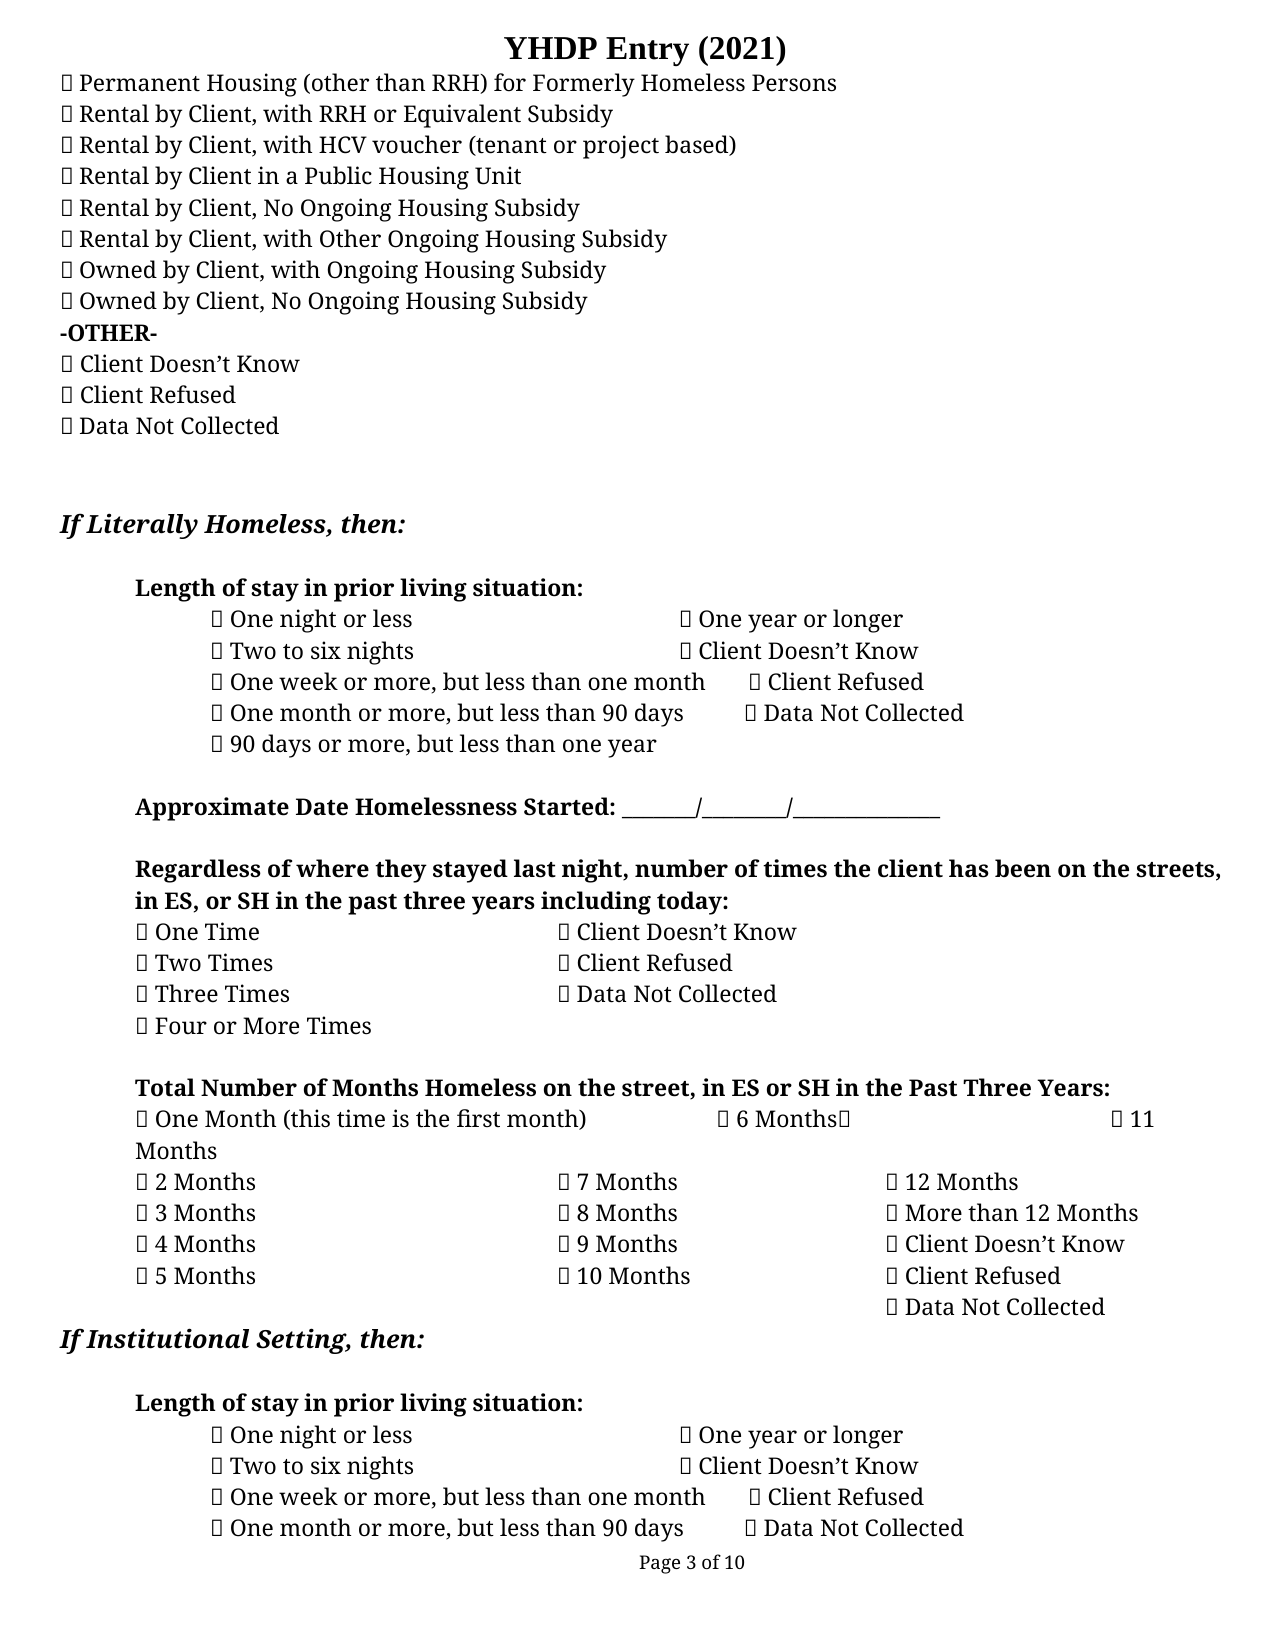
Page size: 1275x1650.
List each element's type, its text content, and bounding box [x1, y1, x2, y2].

text  Four or More Times [135, 1009, 1230, 1041]
text  Data Not Collected [135, 1291, 1230, 1322]
text  One week or more, but less than one month  Client Refused [210, 666, 1230, 697]
text Length of stay in prior living situation: [135, 1387, 1230, 1419]
text  Two Times  Client Refused [135, 947, 1230, 978]
text  Rental by Client, No Ongoing Housing Subsidy [60, 191, 1230, 223]
text  Rental by Client, with Other Ongoing Housing Subsidy [60, 223, 1230, 254]
text If Literally Homeless, then: [60, 507, 1230, 541]
text Approximate Date Homelessness Started: _______/________/______________ [135, 791, 1230, 822]
text Length of stay in prior living situation: [135, 572, 1230, 603]
text  Rental by Client, with RRH or Equivalent Subsidy [60, 98, 1230, 129]
text Regardless of where they stayed last night, number of times the client has been on the streets, in ES, or SH in the past three years including today: [135, 853, 1230, 916]
text  4 Months  9 Months  Client Doesn’t Know [135, 1228, 1230, 1259]
text  One week or more, but less than one month  Client Refused [210, 1481, 1230, 1512]
text  Rental by Client in a Public Housing Unit [60, 160, 1230, 191]
text  Owned by Client, No Ongoing Housing Subsidy [60, 285, 1230, 316]
text  One Month (this time is the first month)  6 Months  11 Months [135, 1103, 1230, 1166]
text  90 days or more, but less than one year [210, 728, 1230, 759]
text  One night or less  One year or longer [210, 1419, 1230, 1450]
text  Client Refused [60, 379, 1230, 410]
text  2 Months  7 Months  12 Months [135, 1166, 1230, 1197]
text  Client Doesn’t Know [60, 348, 1230, 379]
text  Permanent Housing (other than RRH) for Formerly Homeless Persons [60, 66, 1230, 98]
text  One month or more, but less than 90 days  Data Not Collected [210, 697, 1230, 728]
text If Institutional Setting, then: [60, 1322, 1230, 1356]
text  3 Months  8 Months  More than 12 Months [135, 1197, 1230, 1228]
text  Three Times  Data Not Collected [135, 978, 1230, 1009]
text  Two to six nights  Client Doesn’t Know [210, 634, 1230, 666]
text -OTHER- [60, 316, 1230, 348]
text  One night or less  One year or longer [210, 603, 1230, 634]
text  5 Months  10 Months  Client Refused [135, 1259, 1230, 1291]
text  Two to six nights  Client Doesn’t Know [210, 1450, 1230, 1481]
text  Data Not Collected [60, 410, 1230, 441]
text  One month or more, but less than 90 days  Data Not Collected [210, 1512, 1230, 1544]
text  Rental by Client, with HCV voucher (tenant or project based) [60, 129, 1230, 160]
text  Owned by Client, with Ongoing Housing Subsidy [60, 254, 1230, 285]
text Total Number of Months Homeless on the street, in ES or SH in the Past Three Years: [135, 1072, 1230, 1103]
text  One Time  Client Doesn’t Know [135, 916, 1230, 947]
